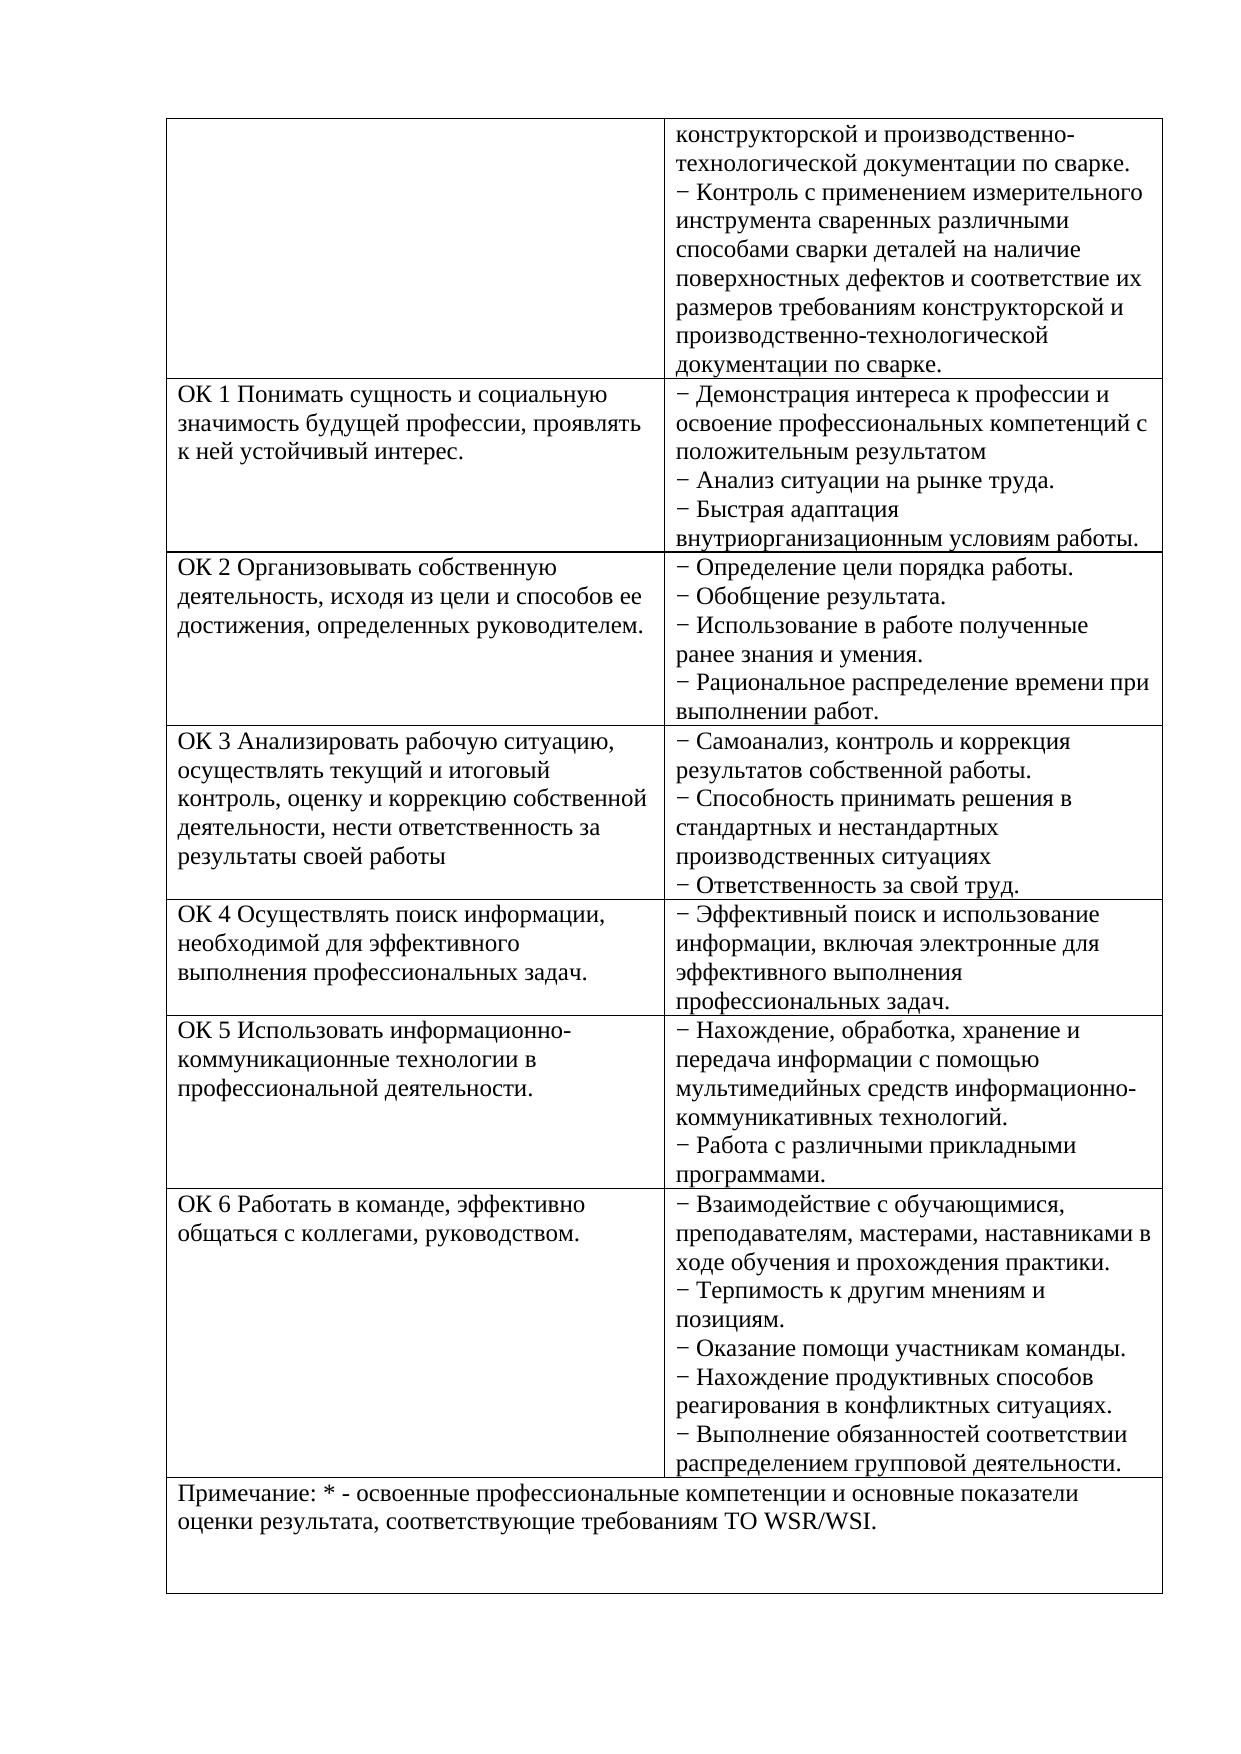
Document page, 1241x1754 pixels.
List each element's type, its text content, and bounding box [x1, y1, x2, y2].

table_cell ОК 1 Понимать сущность и социальную значимость будущей профессии, проявлять к ней устойчивый интерес. [167, 379, 664, 551]
table_cell − Взаимодействие с обучающимися, преподавателям, мастерами, наставниками в ходе обучения и прохождения практики. − Терпимость к другим мнениям и позициям. − Оказание помощи участникам команды. − Нахождение продуктивных способов реагирования в конфликтных ситуациях. − Выполнение обязанностей соответствии распределением групповой деятельности. [665, 1189, 1162, 1477]
table_cell − Демонстрация интереса к профессии и освоение профессиональных компетенций с положительным результатом − Анализ ситуации на рынке труда. − Быстрая адаптация внутриорганизационным условиям работы. [665, 379, 1162, 551]
table_cell ОК 3 Анализировать рабочую ситуацию, осуществлять текущий и итоговый контроль, оценку и коррекцию собственной деятельности, нести ответственность за результаты своей работы [167, 726, 664, 898]
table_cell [167, 119, 664, 378]
table_cell ОК 5 Использовать информационно-коммуникационные технологии в профессиональной деятельности. [167, 1016, 664, 1188]
table_cell − Нахождение, обработка, хранение и передача информации с помощью мультимедийных средств информационно-коммуникативных технологий. − Работа с различными прикладными программами. [665, 1016, 1162, 1188]
table_cell ОК 4 Осуществлять поиск информации, необходимой для эффективного выполнения профессиональных задач. [167, 900, 664, 1014]
table_cell Примечание: * - освоенные профессиональные компетенции и основные показатели оценки результата, соответствующие требованиям ТО WSR/WSI. [167, 1478, 1162, 1593]
table_cell − Определение цели порядка работы. − Обобщение результата. − Использование в работе полученные ранее знания и умения. − Рациональное распределение времени при выполнении работ. [665, 553, 1162, 725]
table_cell − Самоанализ, контроль и коррекция результатов собственной работы. − Способность принимать решения в стандартных и нестандартных производственных ситуациях − Ответственность за свой труд. [665, 726, 1162, 898]
table_cell ОК 6 Работать в команде, эффективно общаться с коллегами, руководством. [167, 1189, 664, 1477]
table_cell − Эффективный поиск и использование информации, включая электронные для эффективного выполнения профессиональных задач. [665, 900, 1162, 1014]
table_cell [665, 119, 1162, 378]
table_cell ОК 2 Организовывать собственную деятельность, исходя из цели и способов ее достижения, определенных руководителем. [167, 553, 664, 725]
